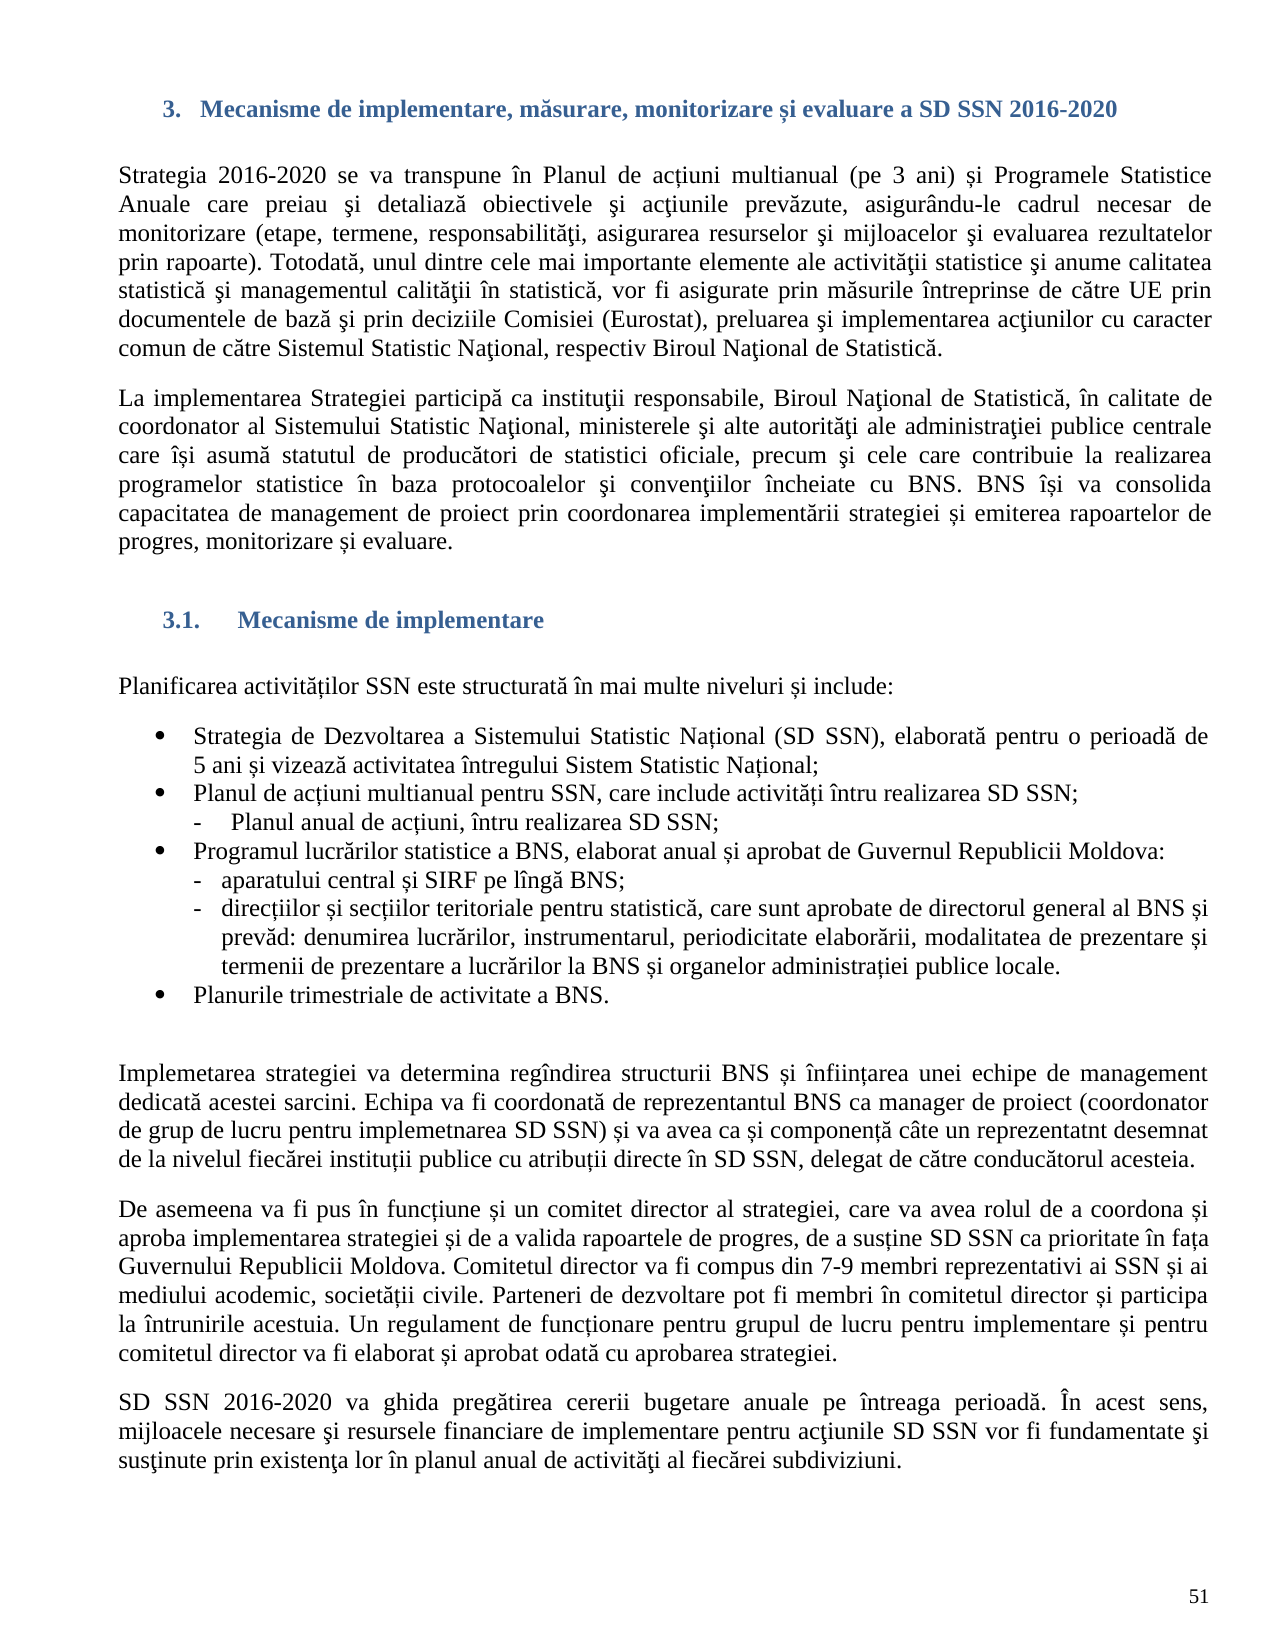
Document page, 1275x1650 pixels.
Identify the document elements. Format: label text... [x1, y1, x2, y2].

text La implementarea Strategiei participă ca instituţii responsabile, Biroul Naţional de Statistică, în calitate de coordonator al Sistemului Statistic Naţional, ministerele şi alte autorităţi ale administraţiei publice centrale care își asumă statutul de producători de statistici oficiale, precum şi cele care contribuie la realizarea programelor statistice în baza protocoalelor şi convenţiilor încheiate cu BNS. BNS își va consolida capacitatea de management de proiect prin coordonarea implementării strategiei și emiterea rapoartelor de progres, monitorizare și evaluare. [118, 383, 1213, 555]
list Planul de acțiuni multianual pentru SSN, care include activități întru realizarea SD SSN; [156, 778, 1209, 807]
text Strategia 2016-2020 se va transpune în Planul de acțiuni multianual (pe 3 ani) și Programele Statistice Anuale care preiau şi detaliază obiectivele şi acţiunile prevăzute, asigurându-le cadrul necesar de monitorizare (etape, termene, responsabilităţi, asigurarea resurselor şi mijloacelor şi evaluarea rezultatelor prin rapoarte). Totodată, unul dintre cele mai importante elemente ale activităţii statistice şi anume calitatea statistică şi managementul calităţii în statistică, vor fi asigurate prin măsurile întreprinse de către UE prin documentele de bază şi prin deciziile Comisiei (Eurostat), preluarea şi implementarea acţiunilor cu caracter comun de către Sistemul Statistic Naţional, respectiv Biroul Naţional de Statistică. [118, 161, 1213, 362]
list direcțiilor și secțiilor teritoriale pentru statistică, care sunt aprobate de directorul general al BNS și prevăd: denumirea lucrărilor, instrumentarul, periodicitate elaborării, modalitatea de prezentare și termenii de prezentare a lucrărilor la BNS și organelor administrației publice locale. [193, 893, 1209, 980]
subtitle Mecanisme de implementare [162, 605, 1209, 634]
text Planificarea activităților SSN este structurată în mai multe niveluri și include: [118, 671, 1209, 700]
list Planul anual de acțiuni, întru realizarea SD SSN; [193, 807, 1209, 836]
list aparatului central și SIRF pe lîngă BNS; [193, 865, 1209, 893]
subtitle Mecanisme de implementare, măsurare, monitorizare și evaluare a SD SSN 2016-2020 [162, 94, 1209, 123]
text De asemeena va fi pus în funcțiune și un comitet director al strategiei, care va avea rolul de a coordona și aproba implementarea strategiei și de a valida rapoartele de progres, de a susține SD SSN ca prioritate în fața Guvernului Republicii Moldova. Comitetul director va fi compus din 7-9 membri reprezentativi ai SSN și ai mediului acodemic, societății civile. Parteneri de dezvoltare pot fi membri în comitetul director și participa la întrunirile acestuia. Un regulament de funcționare pentru grupul de lucru pentru implementare și pentru comitetul director va fi elaborat și aprobat odată cu aprobarea strategiei. [118, 1194, 1209, 1366]
text SD SSN 2016-2020 va ghida pregătirea cererii bugetare anuale pe întreaga perioadă. În acest sens, mijloacele necesare şi resursele financiare de implementare pentru acţiunile SD SSN vor fi fundamentate şi susţinute prin existenţa lor în planul anual de activităţi al fiecărei subdiviziuni. [118, 1387, 1209, 1473]
list Programul lucrărilor statistice a BNS, elaborat anual și aprobat de Guvernul Republicii Moldova: [156, 836, 1209, 865]
list Strategia de Dezvoltarea a Sistemului Statistic Național (SD SSN), elaborată pentru o perioadă de 5 ani și vizează activitatea întregului Sistem Statistic Național; [156, 721, 1209, 778]
list Planurile trimestriale de activitate a BNS. [156, 980, 1209, 1008]
text Implemetarea strategiei va determina regîndirea structurii BNS și înființarea unei echipe de management dedicată acestei sarcini. Echipa va fi coordonată de reprezentantul BNS ca manager de proiect (coordonator de grup de lucru pentru implemetnarea SD SSN) și va avea ca și componență câte un reprezentatnt desemnat de la nivelul fiecărei instituții publice cu atribuții directe în SD SSN, delegat de către conducătorul acesteia. [118, 1058, 1209, 1173]
